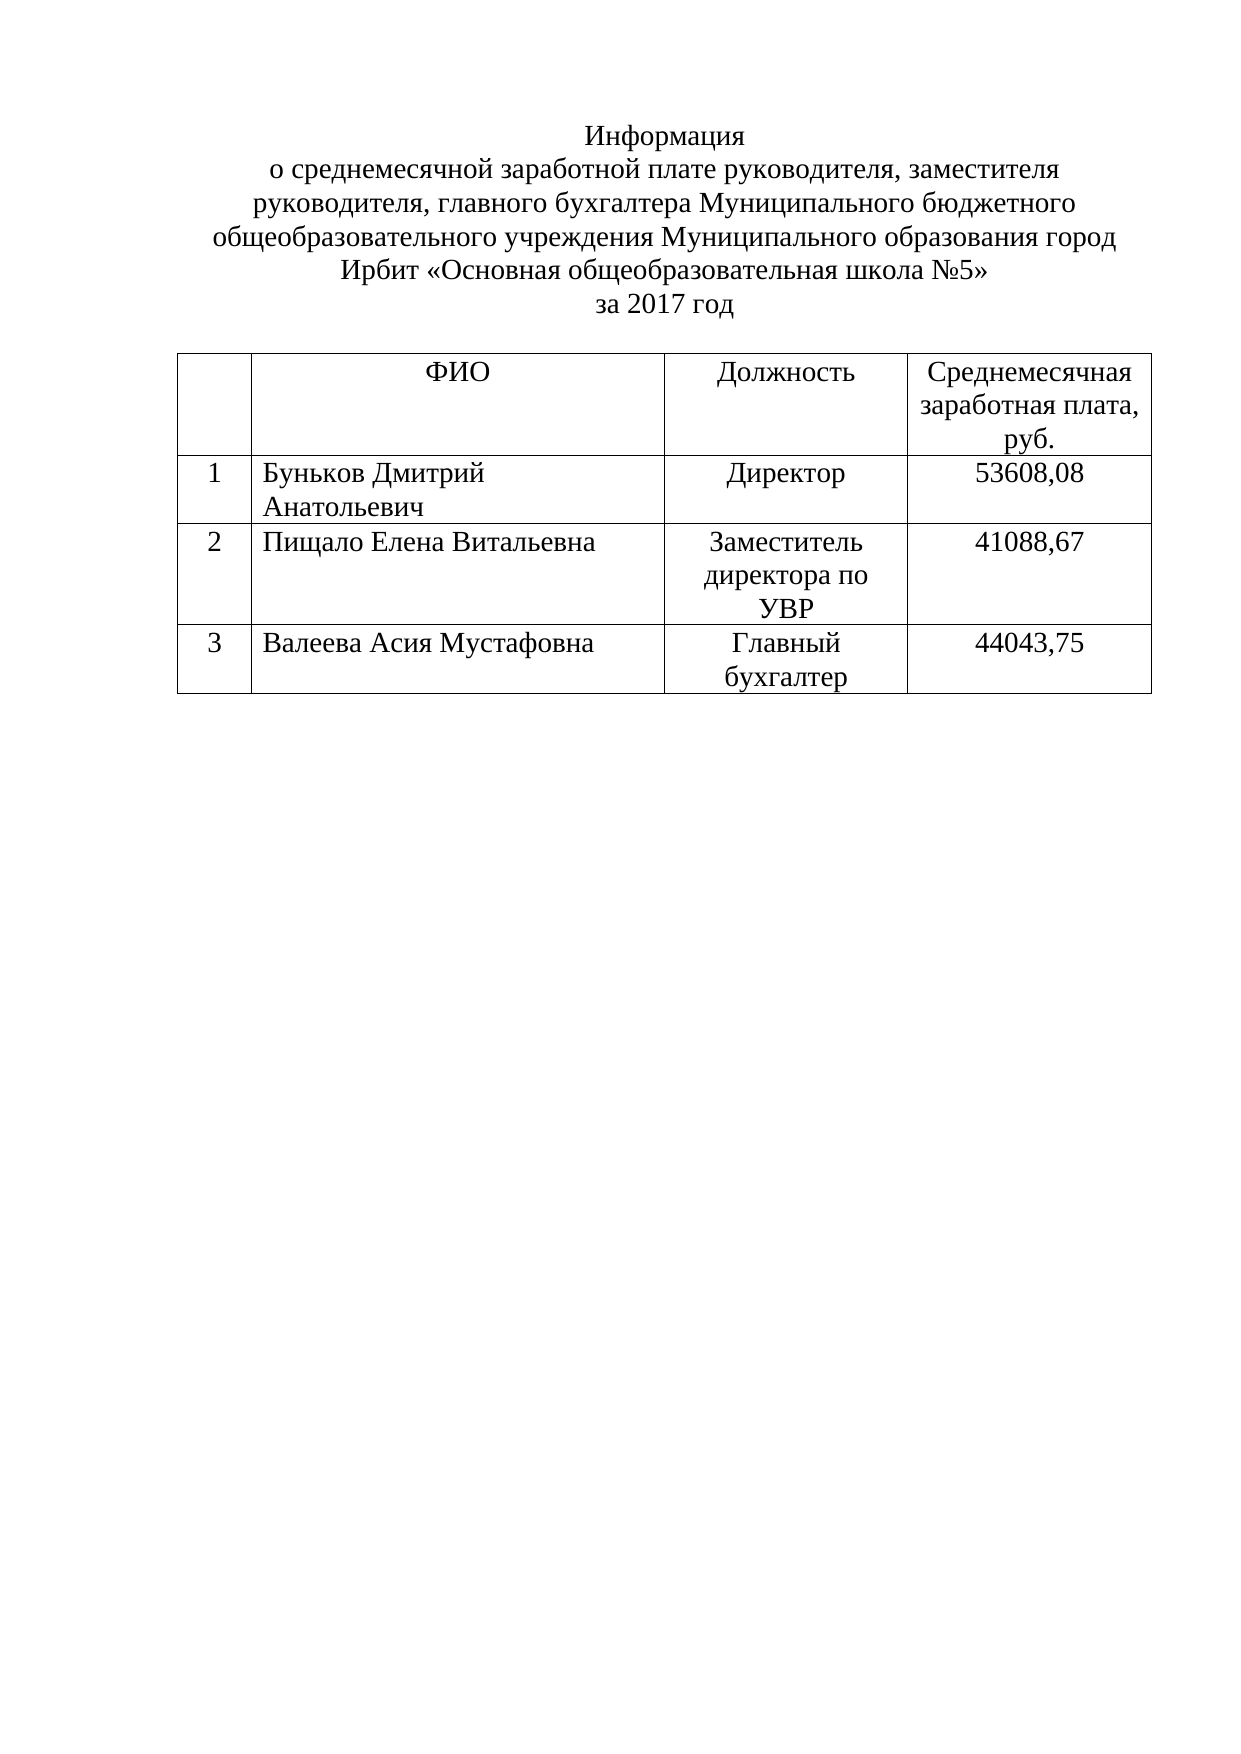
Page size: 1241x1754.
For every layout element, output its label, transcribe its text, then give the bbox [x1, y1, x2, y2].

table_cell 44043,75 [908, 625, 1151, 692]
table_cell 1 [178, 456, 251, 523]
table_cell Директор [665, 456, 907, 523]
table_cell 3 [178, 625, 251, 692]
text Информация [177, 118, 1152, 152]
table_header ФИО [252, 354, 664, 454]
table_header [178, 354, 251, 454]
table_cell 2 [178, 524, 251, 624]
table_cell Главный бухгалтер [665, 625, 907, 692]
table_cell Пищало Елена Витальевна [252, 524, 664, 624]
table_header Должность [665, 354, 907, 454]
table_cell Валеева Асия Мустафовна [252, 625, 664, 692]
table_cell 41088,67 [908, 524, 1151, 624]
text о среднемесячной заработной плате руководителя, заместителя руководителя, главного бухгалтера Муниципального бюджетного общеобразовательного учреждения Муниципального образования город Ирбит «Основная общеобразовательная школа №5» [177, 152, 1152, 286]
table_cell Буньков Дмитрий Анатольевич [252, 456, 664, 523]
table_header Среднемесячная заработная плата, руб. [908, 354, 1151, 454]
table_cell Заместитель директора по УВР [665, 524, 907, 624]
text за 2017 год [177, 286, 1152, 319]
table_cell 53608,08 [908, 456, 1151, 523]
